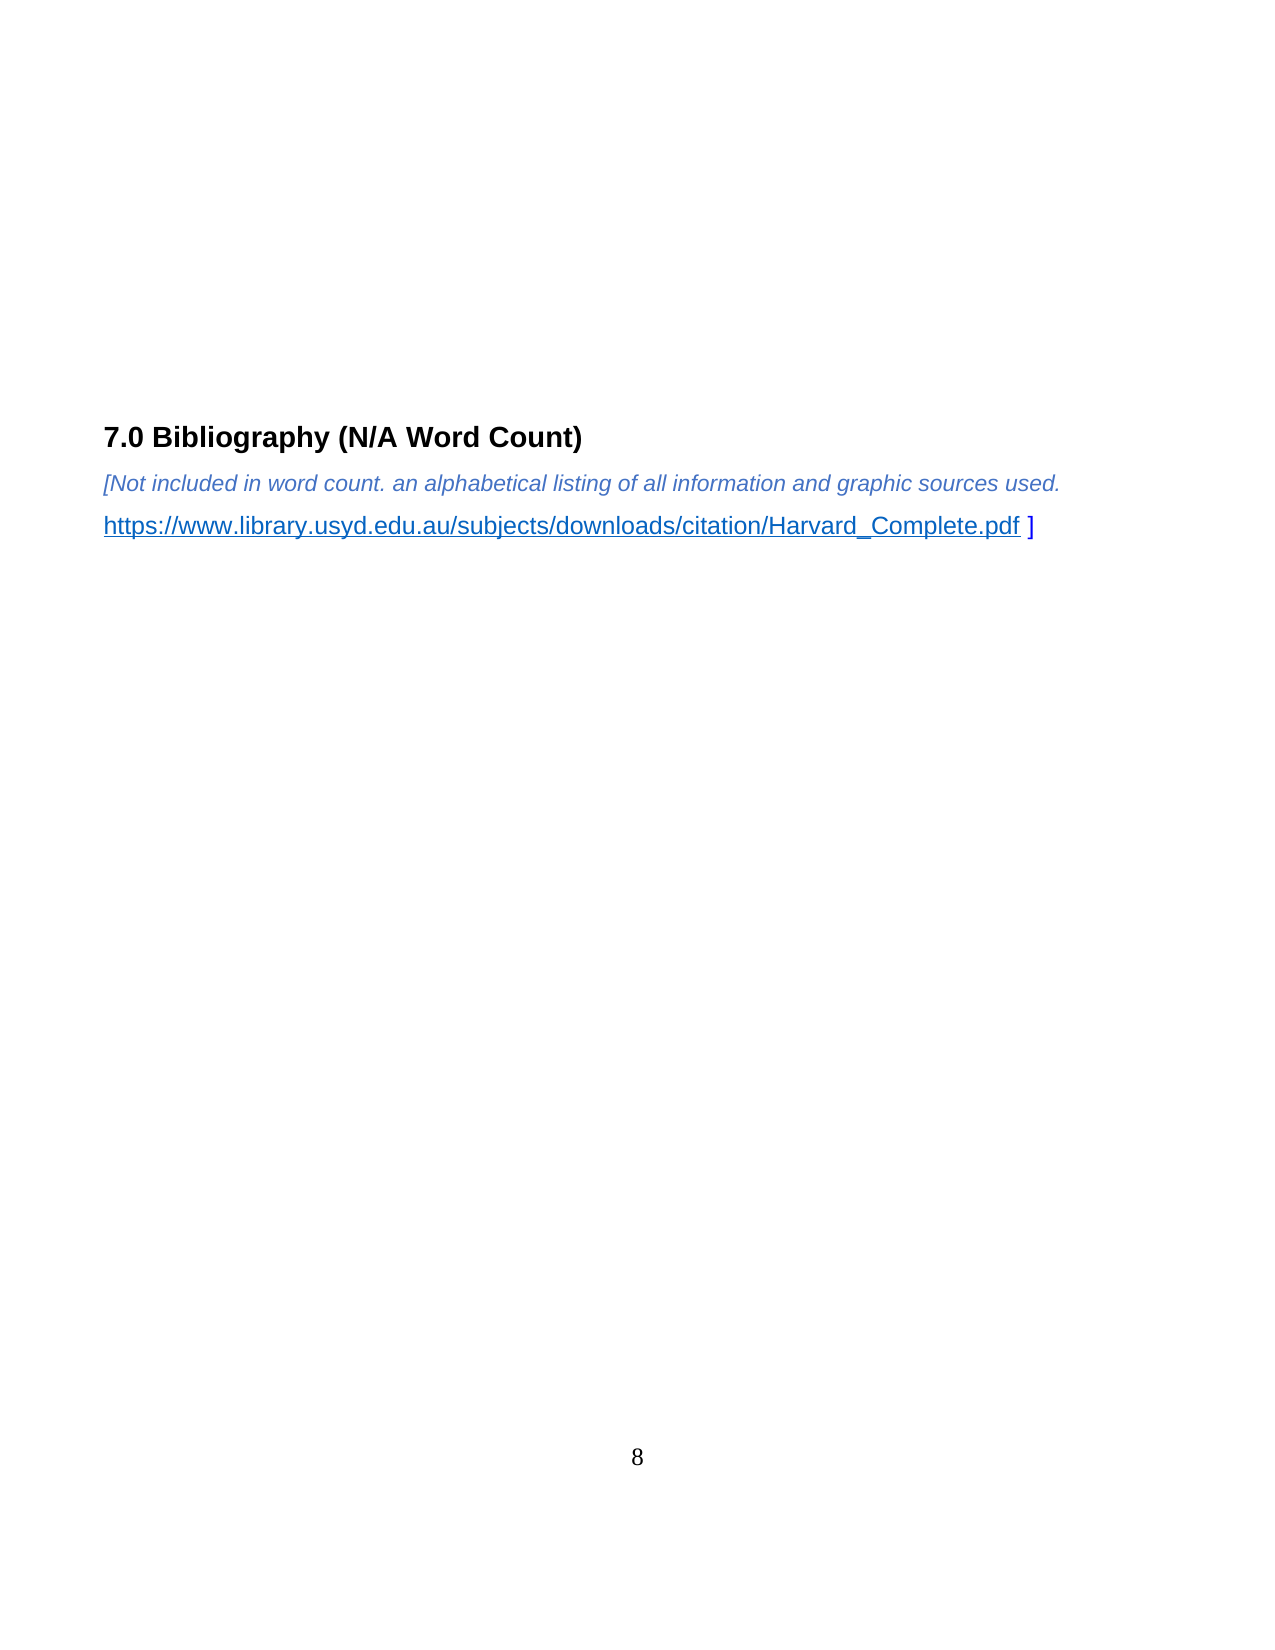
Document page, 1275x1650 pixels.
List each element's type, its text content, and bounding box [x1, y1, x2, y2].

text 7.0 Bibliography (N/A Word Count) [103, 420, 1172, 453]
text [Not included in word count. an alphabetical listing of all information and graphic sources used. https://www.library.usyd.edu.au/subjects/downloads/citation/Harvard_Complete.pdf ] [103, 470, 1172, 540]
